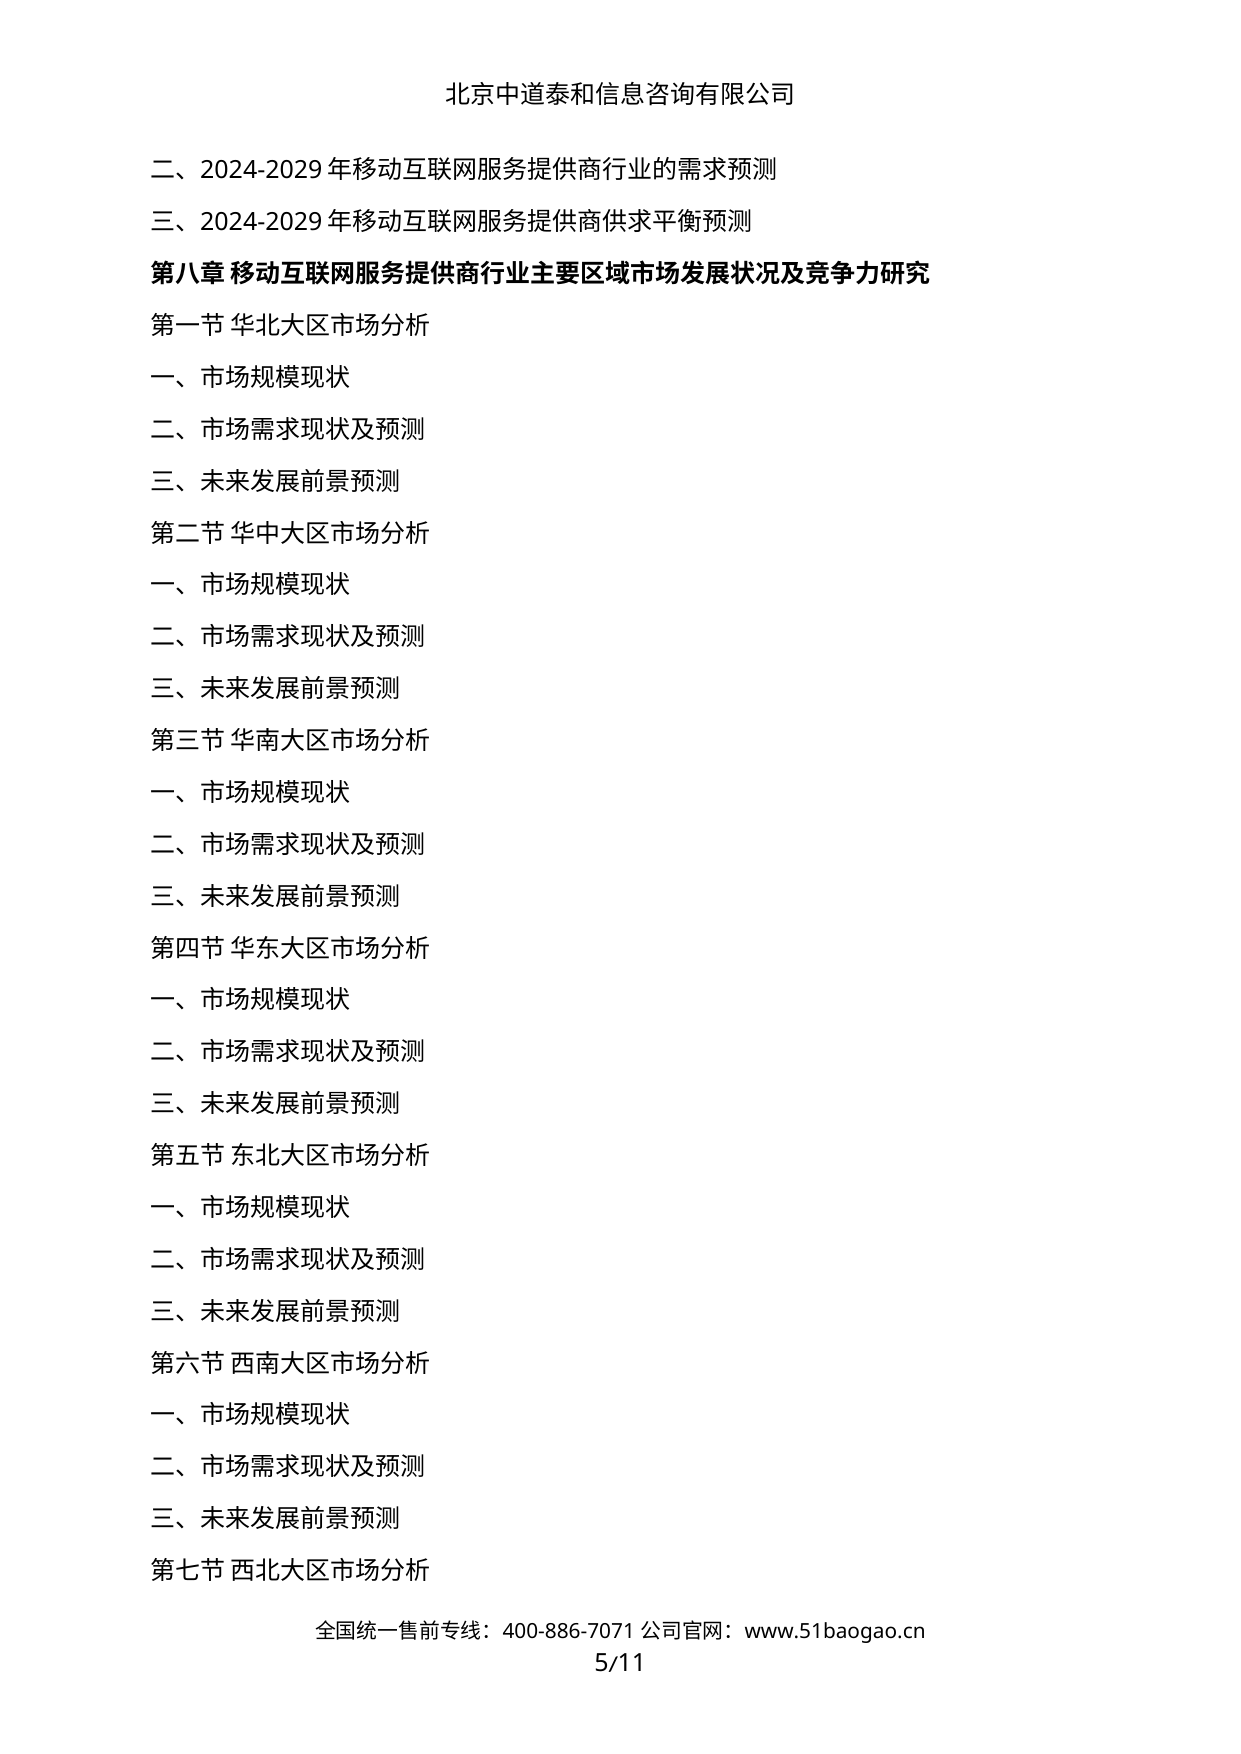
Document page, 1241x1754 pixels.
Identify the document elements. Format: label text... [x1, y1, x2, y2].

text 三、2024-2029年移动互联网服务提供商供求平衡预测 [150, 202, 1090, 238]
text 二、市场需求现状及预测 [150, 409, 1090, 446]
text 第三节 华南大区市场分析 [150, 721, 1090, 757]
text 一、市场规模现状 [150, 1187, 1090, 1224]
text 二、2024-2029年移动互联网服务提供商行业的需求预测 [150, 150, 1090, 186]
text 第四节 华东大区市场分析 [150, 928, 1090, 964]
text 一、市场规模现状 [150, 565, 1090, 601]
text 三、未来发展前景预测 [150, 1499, 1090, 1535]
text 第一节 华北大区市场分析 [150, 306, 1090, 342]
text 二、市场需求现状及预测 [150, 1239, 1090, 1276]
text 三、未来发展前景预测 [150, 1291, 1090, 1327]
text 三、未来发展前景预测 [150, 461, 1090, 497]
text 二、市场需求现状及预测 [150, 617, 1090, 653]
text 第八章 移动互联网服务提供商行业主要区域市场发展状况及竞争力研究 [150, 254, 1090, 290]
text 第五节 东北大区市场分析 [150, 1136, 1090, 1172]
text 三、未来发展前景预测 [150, 669, 1090, 705]
text 一、市场规模现状 [150, 772, 1090, 809]
text 二、市场需求现状及预测 [150, 824, 1090, 861]
text 三、未来发展前景预测 [150, 1084, 1090, 1120]
text 第二节 华中大区市场分析 [150, 513, 1090, 549]
text 一、市场规模现状 [150, 1395, 1090, 1431]
text 第六节 西南大区市场分析 [150, 1343, 1090, 1379]
text 第七节 西北大区市场分析 [150, 1551, 1090, 1587]
text 一、市场规模现状 [150, 357, 1090, 394]
text 二、市场需求现状及预测 [150, 1447, 1090, 1483]
text 一、市场规模现状 [150, 980, 1090, 1016]
text 二、市场需求现状及预测 [150, 1032, 1090, 1068]
text 三、未来发展前景预测 [150, 876, 1090, 912]
